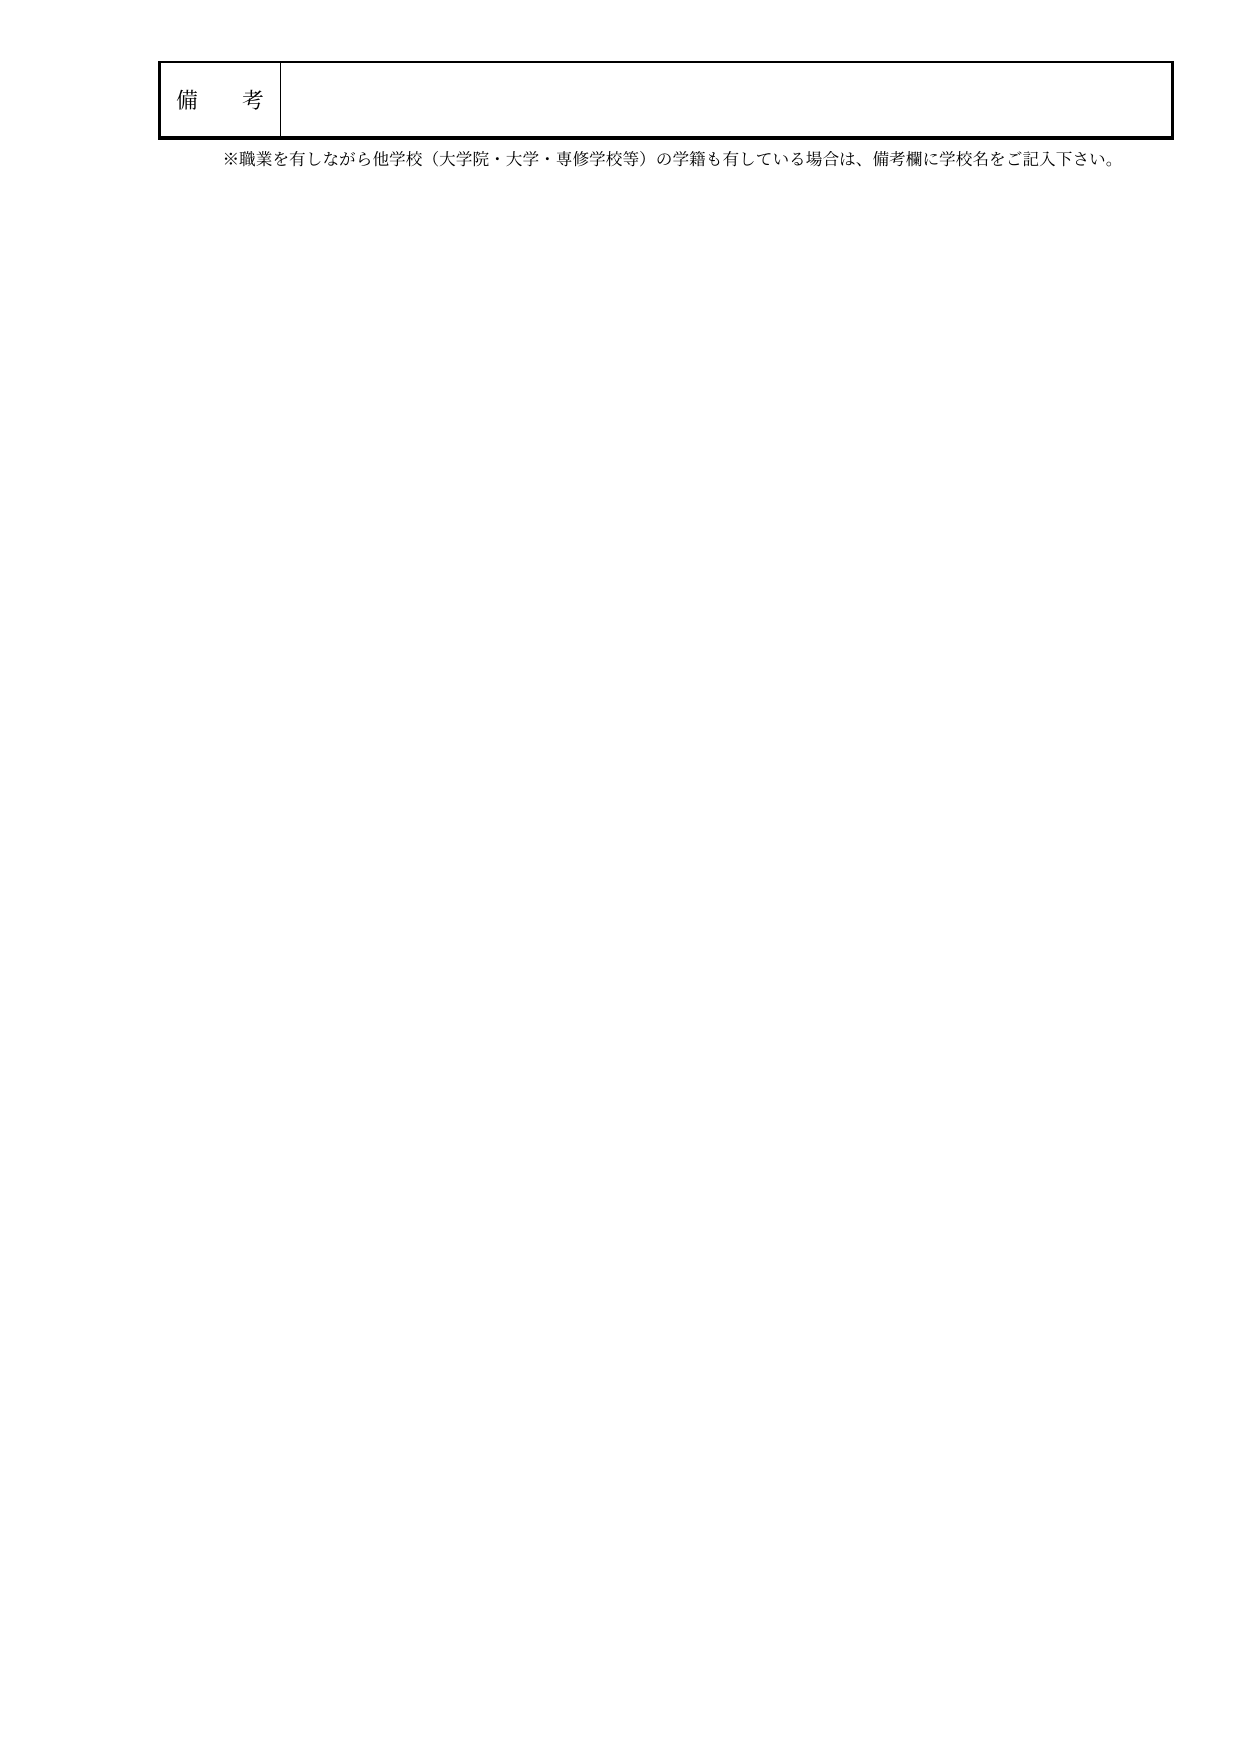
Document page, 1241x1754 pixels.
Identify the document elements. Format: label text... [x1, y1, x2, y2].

text ※職業を有しながら他学校（大学院・大学・専修学校等）の学籍も有している場合は、備考欄に学校名をご記入下さい。 [148, 139, 1122, 177]
table_cell 備 考 [161, 63, 280, 136]
table_cell [281, 63, 1171, 136]
